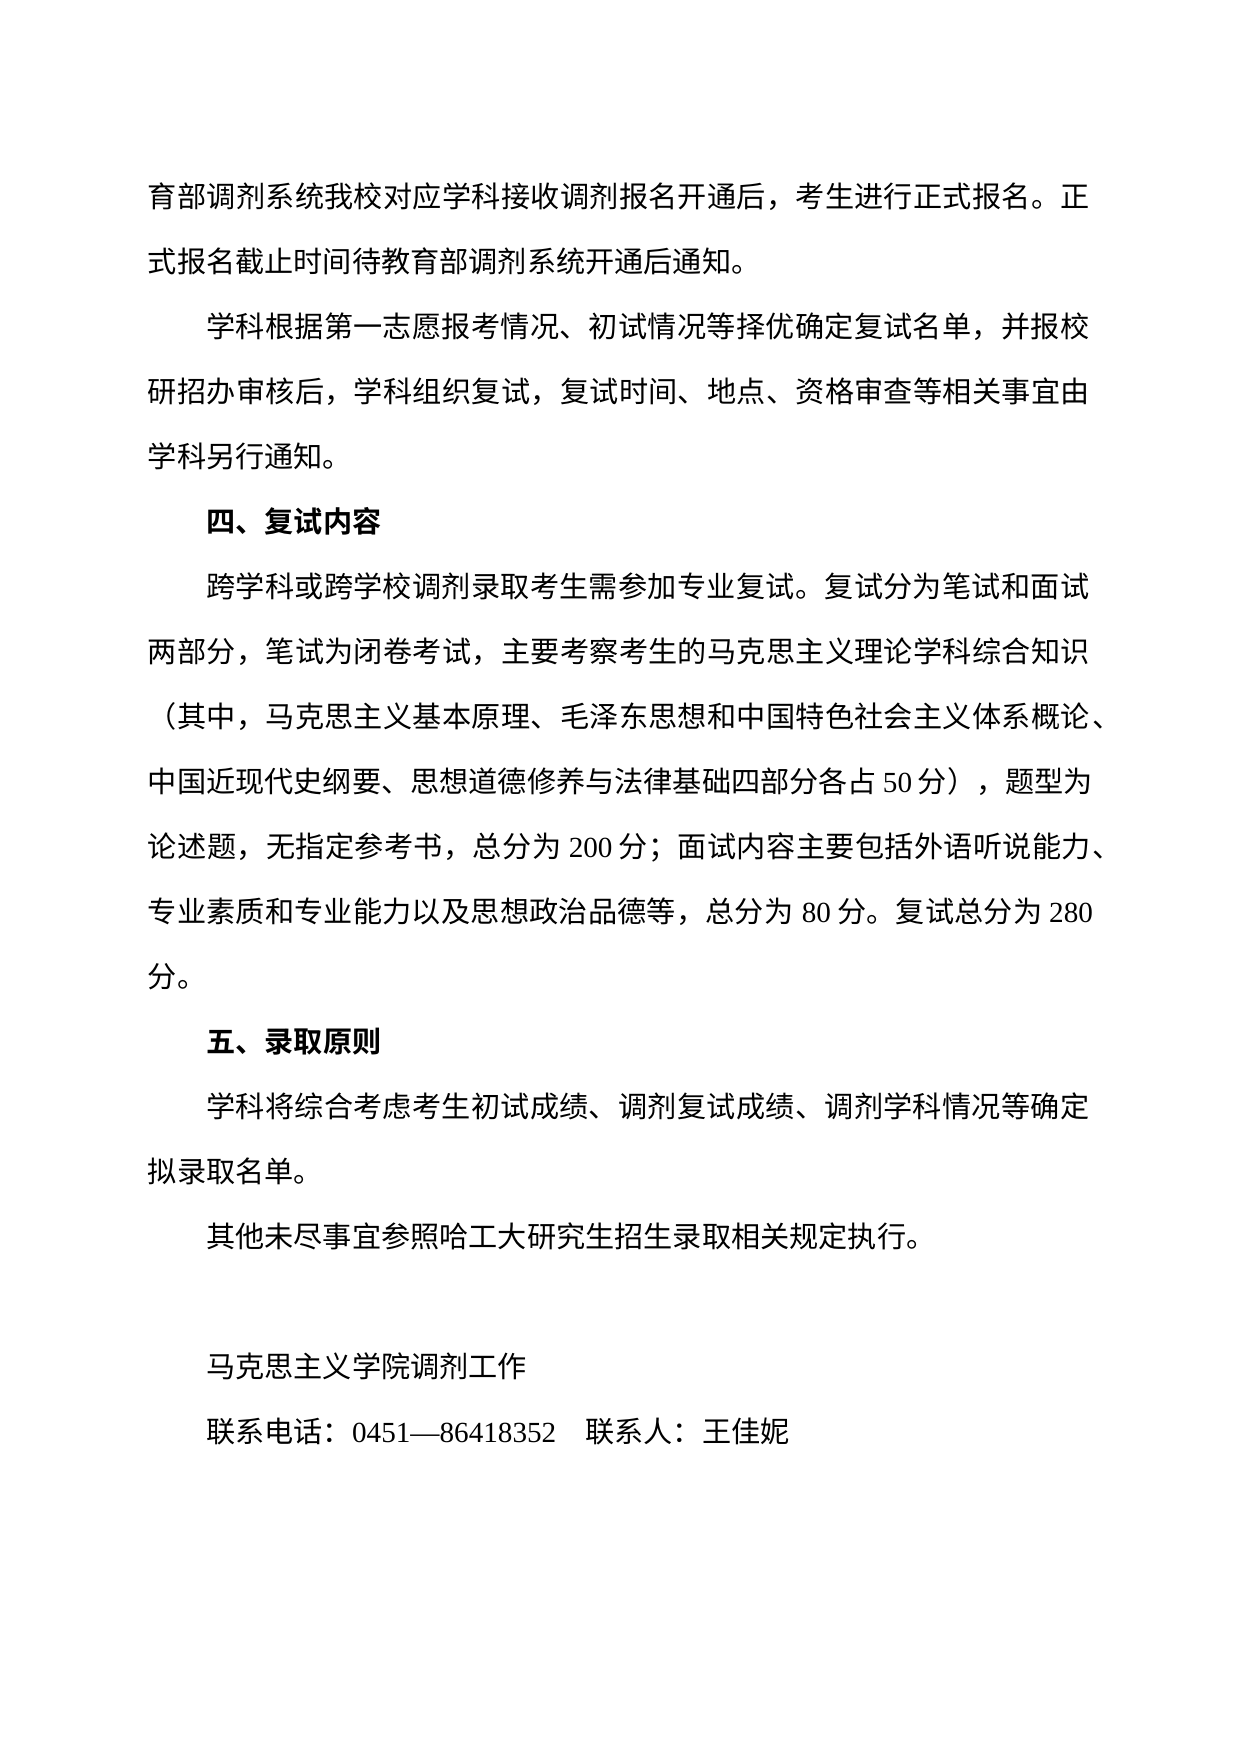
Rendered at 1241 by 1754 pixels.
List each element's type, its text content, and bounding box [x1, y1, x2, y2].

text 跨学科或跨学校调剂录取考生需参加专业复试。复试分为笔试和面试两部分，笔试为闭卷考试，主要考察考生的马克思主义理论学科综合知识（其中，马克思主义基本原理、毛泽东思想和中国特色社会主义体系概论、中国近现代史纲要、思想道德修养与法律基础四部分各占50分），题型为论述题，无指定参考书，总分为200分；面试内容主要包括外语听说能力、专业素质和专业能力以及思想政治品德等，总分为80分。复试总分为280分。 [148, 552, 1093, 1007]
text 其他未尽事宜参照哈工大研究生招生录取相关规定执行。 [148, 1202, 1093, 1267]
text 联系电话：0451—86418352 联系人：王佳妮 [148, 1397, 1093, 1462]
text 学科将综合考虑考生初试成绩、调剂复试成绩、调剂学科情况等确定拟录取名单。 [148, 1072, 1093, 1202]
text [148, 162, 1093, 292]
text 马克思主义学院调剂工作 [148, 1332, 1093, 1397]
text 学科根据第一志愿报考情况、初试情况等择优确定复试名单，并报校研招办审核后，学科组织复试，复试时间、地点、资格审查等相关事宜由学科另行通知。 [148, 292, 1093, 487]
text 五、录取原则 [148, 1007, 1093, 1072]
text 四、复试内容 [148, 487, 1093, 552]
